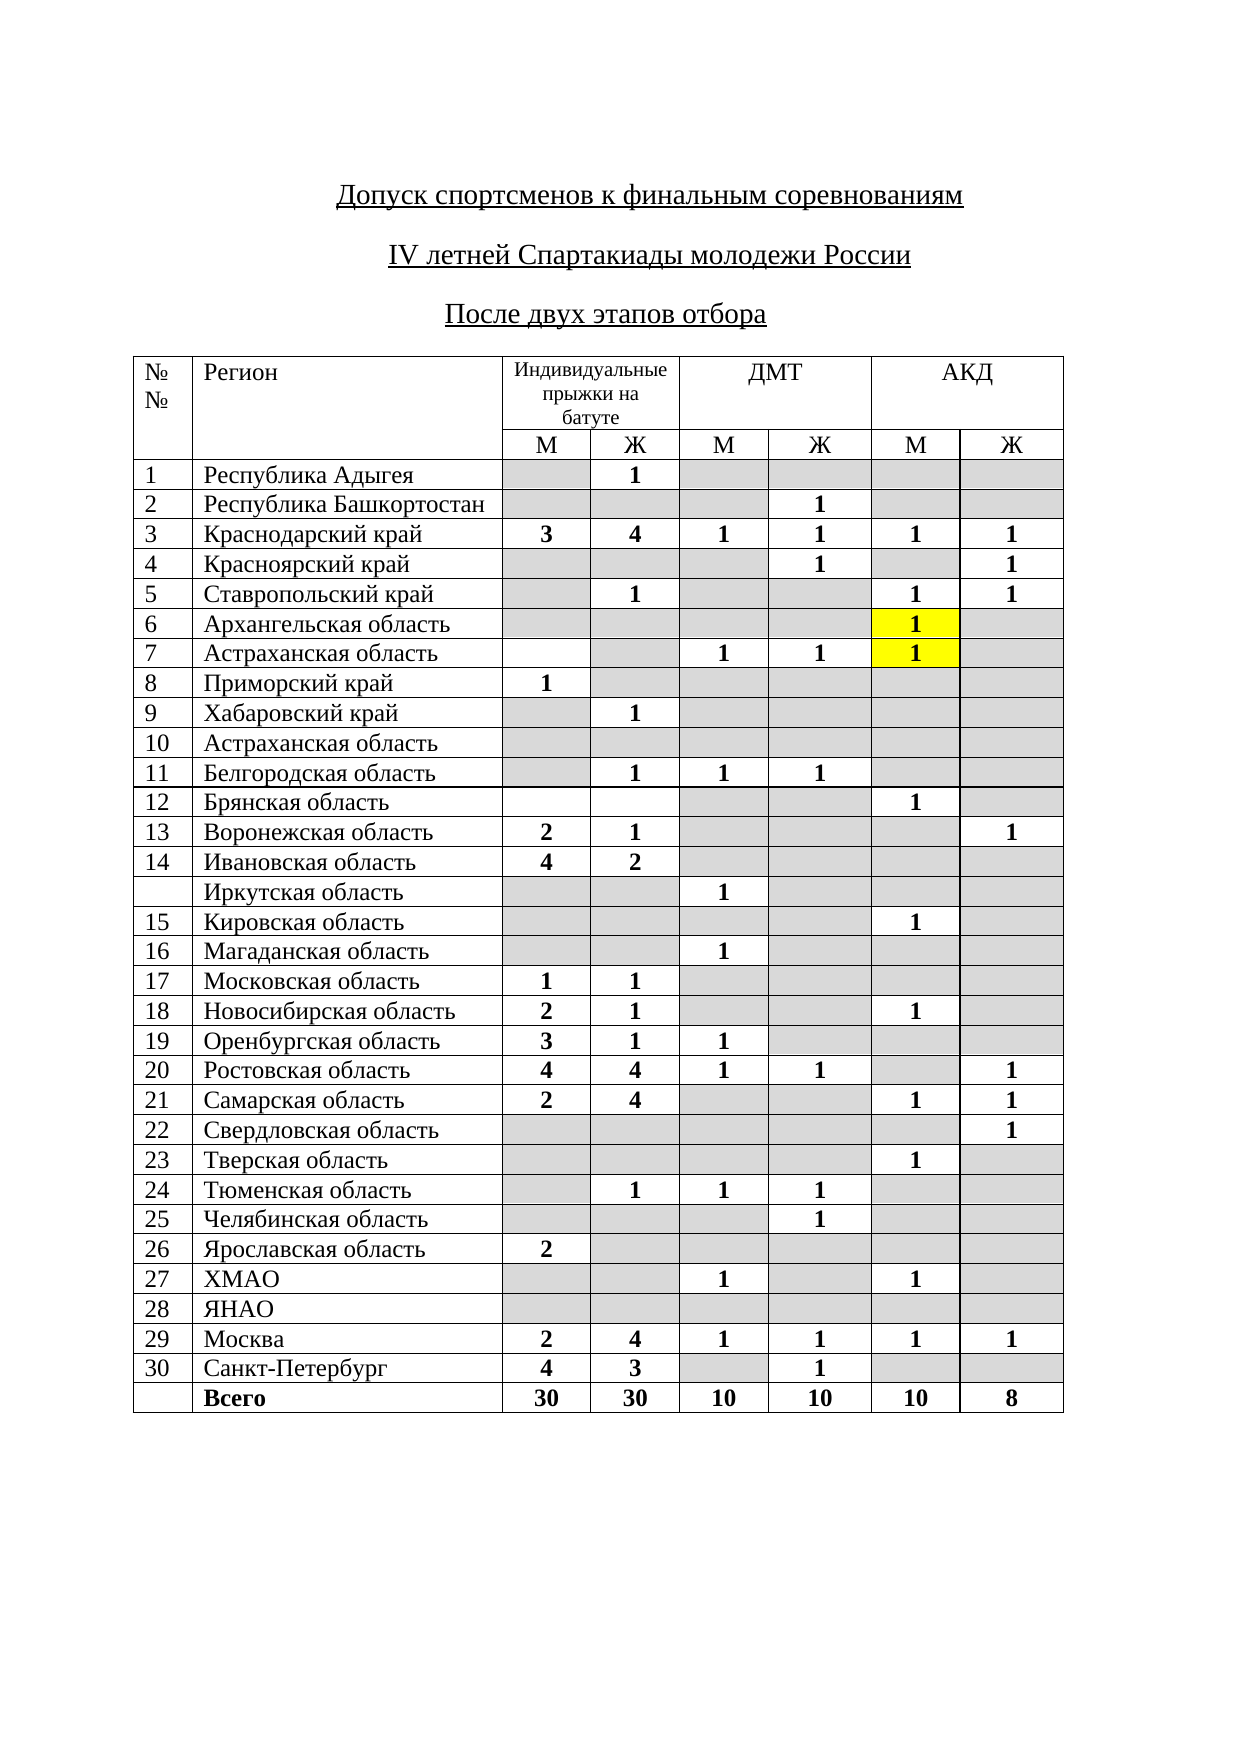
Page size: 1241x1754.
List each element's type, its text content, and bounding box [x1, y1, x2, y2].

table_cell 1 [591, 579, 679, 608]
table_cell [769, 1234, 871, 1263]
table_cell [503, 1294, 590, 1323]
table_cell [503, 936, 590, 965]
table_cell [680, 490, 768, 518]
table_cell [769, 996, 871, 1025]
table_cell [961, 1145, 1063, 1174]
table_cell 1 [680, 639, 768, 667]
table_cell Ж [961, 430, 1063, 459]
table_cell [503, 758, 590, 786]
table_cell [961, 728, 1063, 757]
table_cell [872, 877, 959, 906]
table_cell Ж [769, 430, 871, 459]
table_cell Кировская область [193, 907, 502, 935]
table_cell Ставропольский край [193, 579, 502, 608]
table_cell [680, 1145, 768, 1174]
table_cell Санкт-Петербург [193, 1354, 502, 1382]
table_cell [872, 728, 959, 757]
table_cell [591, 668, 679, 697]
text IV летней Спартакиады молодежи России [133, 237, 1166, 270]
table_cell 1 [872, 1085, 959, 1114]
table_cell Хабаровский край [193, 698, 502, 727]
table_cell ЯНАО [193, 1294, 502, 1323]
table_cell 2 [134, 490, 192, 518]
table_cell [769, 1145, 871, 1174]
table_cell 2 [503, 1234, 590, 1263]
table_cell 1 [872, 1264, 959, 1293]
table_cell Брянская область [193, 788, 502, 816]
table_cell [872, 1056, 959, 1084]
table_cell 10 [680, 1383, 768, 1412]
table_cell 1 [872, 579, 959, 608]
table_cell М [680, 430, 768, 459]
table_cell 8 [961, 1383, 1063, 1412]
table_cell Красноярский край [193, 549, 502, 578]
table_cell 1 [961, 1324, 1063, 1352]
table_cell [591, 609, 679, 637]
table_cell [961, 758, 1063, 786]
table_cell [872, 966, 959, 995]
table_cell [591, 1205, 679, 1233]
table_cell [872, 1354, 959, 1382]
table_cell [961, 936, 1063, 965]
table_cell 1 [961, 579, 1063, 608]
table_cell [503, 698, 590, 727]
table_cell Астраханская область [193, 639, 502, 667]
table_cell Воронежская область [193, 817, 502, 846]
table_cell 3 [503, 519, 590, 548]
table_cell [680, 996, 768, 1025]
table_cell [872, 758, 959, 786]
table_cell [961, 966, 1063, 995]
table_cell 16 [134, 936, 192, 965]
table_cell 6 [134, 609, 192, 637]
table_cell 1 [591, 460, 679, 488]
table_cell [961, 1264, 1063, 1293]
table_cell М [872, 430, 959, 459]
table_cell 1 [769, 490, 871, 518]
text После двух этапов отбора [44, 296, 1166, 330]
table_cell 30 [503, 1383, 590, 1412]
table_cell [503, 1264, 590, 1293]
table_cell 1 [872, 996, 959, 1025]
table_cell Магаданская область [193, 936, 502, 965]
table_cell М [503, 430, 590, 459]
table_cell [961, 788, 1063, 816]
table_cell Иркутская область [193, 877, 502, 906]
table_cell [769, 847, 871, 876]
table_cell [680, 1115, 768, 1144]
table_cell 8 [134, 668, 192, 697]
table_cell [680, 1294, 768, 1323]
table_cell [769, 1294, 871, 1323]
table_cell [680, 1205, 768, 1233]
table_cell 1 [680, 758, 768, 786]
table_cell [503, 609, 590, 637]
table_cell ХМАО [193, 1264, 502, 1293]
table_cell [872, 1294, 959, 1323]
table_cell Свердловская область [193, 1115, 502, 1144]
table_cell Московская область [193, 966, 502, 995]
table_cell [591, 877, 679, 906]
table_cell Краснодарский край [193, 519, 502, 548]
table_cell [680, 579, 768, 608]
table_cell [769, 460, 871, 488]
table_cell [872, 490, 959, 518]
table_cell 1 [591, 996, 679, 1025]
table_cell [961, 1026, 1063, 1054]
table_cell [591, 1115, 679, 1144]
table_cell 15 [134, 907, 192, 935]
table_cell 1 [961, 519, 1063, 548]
table_cell Ярославская область [193, 1234, 502, 1263]
table_cell [503, 1145, 590, 1174]
table_cell 1 [134, 460, 192, 488]
table_cell [591, 936, 679, 965]
table_cell [503, 549, 590, 578]
table_cell 3 [591, 1354, 679, 1382]
table_cell [680, 847, 768, 876]
table_cell [872, 549, 959, 578]
table_cell 23 [134, 1145, 192, 1174]
table_cell [680, 668, 768, 697]
table_cell [769, 668, 871, 697]
table_cell [769, 1085, 871, 1114]
table_cell Ж [591, 430, 679, 459]
table_cell [872, 1026, 959, 1054]
table_cell 1 [961, 549, 1063, 578]
table_cell 1 [591, 817, 679, 846]
table_cell 1 [769, 758, 871, 786]
table_cell [591, 549, 679, 578]
table_cell [961, 698, 1063, 727]
table_header №№ [134, 357, 192, 459]
table_cell [680, 907, 768, 935]
table_cell 21 [134, 1085, 192, 1114]
table_cell 1 [680, 1264, 768, 1293]
table_cell 10 [872, 1383, 959, 1412]
table_cell [134, 877, 192, 906]
table_cell [680, 728, 768, 757]
table_cell 4 [134, 549, 192, 578]
table_cell [503, 579, 590, 608]
table_cell 1 [961, 1115, 1063, 1144]
table_cell 4 [591, 1085, 679, 1114]
table_cell 2 [503, 817, 590, 846]
table_cell 1 [872, 519, 959, 548]
table_cell [961, 847, 1063, 876]
table_cell 1 [591, 1026, 679, 1054]
table_cell [680, 966, 768, 995]
table_cell [769, 579, 871, 608]
table_cell [769, 728, 871, 757]
table_cell Оренбургская область [193, 1026, 502, 1054]
table_cell [769, 1115, 871, 1144]
table_cell 18 [134, 996, 192, 1025]
table_cell Белгородская область [193, 758, 502, 786]
table_cell Тверская область [193, 1145, 502, 1174]
table_cell 1 [872, 1324, 959, 1352]
table_cell [591, 1234, 679, 1263]
table_header Индивидуальные прыжки на батуте [503, 357, 679, 429]
table_cell 1 [680, 1026, 768, 1054]
table_cell 29 [134, 1324, 192, 1352]
table_header ДМТ [680, 357, 871, 429]
table_cell [961, 668, 1063, 697]
table_cell [872, 460, 959, 488]
table_cell 2 [503, 1085, 590, 1114]
table_cell Республика Башкортостан [193, 490, 502, 518]
table_cell 3 [503, 1026, 590, 1054]
table_cell 2 [503, 1324, 590, 1352]
table_cell 2 [503, 996, 590, 1025]
table_cell 26 [134, 1234, 192, 1263]
table_cell Всего [193, 1383, 502, 1412]
table_cell [680, 817, 768, 846]
table_cell 4 [503, 847, 590, 876]
table_cell 1 [961, 1056, 1063, 1084]
table_cell [134, 1383, 192, 1412]
table_cell 2 [591, 847, 679, 876]
table_cell 1 [591, 758, 679, 786]
table_cell [680, 788, 768, 816]
table_cell 1 [591, 1175, 679, 1203]
table_cell 10 [769, 1383, 871, 1412]
table_cell 1 [872, 907, 959, 935]
table_cell Ростовская область [193, 1056, 502, 1084]
table_cell [961, 907, 1063, 935]
table_cell [591, 788, 679, 816]
table_cell [503, 639, 590, 667]
table_cell 1 [769, 1056, 871, 1084]
table_cell [591, 1145, 679, 1174]
table_cell 11 [134, 758, 192, 786]
table_cell 9 [134, 698, 192, 727]
table_cell 25 [134, 1205, 192, 1233]
table_cell 5 [134, 579, 192, 608]
table_cell [591, 728, 679, 757]
table_cell 1 [872, 1145, 959, 1174]
table_cell [769, 1264, 871, 1293]
table_cell [503, 788, 590, 816]
table_header Регион [193, 357, 502, 459]
table_cell [680, 549, 768, 578]
table_cell [961, 996, 1063, 1025]
table_cell 1 [769, 1205, 871, 1233]
table_header АКД [872, 357, 1063, 429]
table_cell [872, 1175, 959, 1203]
table_cell Астраханская область [193, 728, 502, 757]
table_cell 28 [134, 1294, 192, 1323]
table_cell 1 [680, 1324, 768, 1352]
table_cell [961, 1205, 1063, 1233]
table_cell [680, 1354, 768, 1382]
table_cell 1 [769, 1175, 871, 1203]
table_cell 3 [134, 519, 192, 548]
table_cell 4 [503, 1354, 590, 1382]
table_cell Тюменская область [193, 1175, 502, 1203]
table_cell 1 [769, 519, 871, 548]
table_cell 24 [134, 1175, 192, 1203]
table_cell 1 [769, 1324, 871, 1352]
table_cell [769, 936, 871, 965]
table_cell [872, 1234, 959, 1263]
table_cell [680, 460, 768, 488]
table_cell 1 [872, 609, 959, 637]
table_cell [769, 609, 871, 637]
table_cell [961, 1234, 1063, 1263]
table_cell 1 [769, 549, 871, 578]
table_cell [961, 460, 1063, 488]
table_cell [872, 698, 959, 727]
table_cell [769, 966, 871, 995]
table_cell [961, 1175, 1063, 1203]
table_cell [503, 460, 590, 488]
table_cell 10 [134, 728, 192, 757]
table_cell [872, 1115, 959, 1144]
table_cell 1 [872, 788, 959, 816]
text Допуск спортсменов к финальным соревнованиям [133, 177, 1166, 211]
table_cell [680, 1085, 768, 1114]
table_cell 4 [503, 1056, 590, 1084]
table_cell Челябинская область [193, 1205, 502, 1233]
table_cell 1 [769, 1354, 871, 1382]
table_cell 12 [134, 788, 192, 816]
table_cell 30 [591, 1383, 679, 1412]
table_cell Новосибирская область [193, 996, 502, 1025]
table_cell [503, 490, 590, 518]
table_cell [591, 1294, 679, 1323]
table_cell 1 [680, 877, 768, 906]
table_cell Архангельская область [193, 609, 502, 637]
table_cell Приморский край [193, 668, 502, 697]
table_cell [503, 1115, 590, 1144]
table_cell [961, 639, 1063, 667]
table_cell [769, 877, 871, 906]
table_cell Республика Адыгея [193, 460, 502, 488]
table_cell [680, 609, 768, 637]
table_cell 1 [872, 639, 959, 667]
table_cell [503, 1175, 590, 1203]
table_cell [503, 1205, 590, 1233]
table_cell [769, 698, 871, 727]
table_cell [872, 847, 959, 876]
table_cell 4 [591, 1324, 679, 1352]
table_cell 1 [503, 668, 590, 697]
table_cell 7 [134, 639, 192, 667]
table_cell 1 [680, 1175, 768, 1203]
table_cell [872, 936, 959, 965]
table_cell [961, 877, 1063, 906]
table_cell [503, 728, 590, 757]
table_cell 13 [134, 817, 192, 846]
table_cell [872, 1205, 959, 1233]
table_cell [503, 877, 590, 906]
table_cell 1 [591, 966, 679, 995]
table_cell [961, 1294, 1063, 1323]
table_cell 1 [503, 966, 590, 995]
table_cell [591, 907, 679, 935]
table_cell [961, 609, 1063, 637]
table_cell 4 [591, 1056, 679, 1084]
table_cell 19 [134, 1026, 192, 1054]
table_cell [872, 817, 959, 846]
table_cell [769, 1026, 871, 1054]
table_cell [961, 1354, 1063, 1382]
table_cell 30 [134, 1354, 192, 1382]
table_cell 4 [591, 519, 679, 548]
table_cell 1 [961, 1085, 1063, 1114]
table_cell [872, 668, 959, 697]
table_cell 14 [134, 847, 192, 876]
table_cell 22 [134, 1115, 192, 1144]
table_cell [961, 490, 1063, 518]
table_cell 27 [134, 1264, 192, 1293]
table_cell [680, 1234, 768, 1263]
table_cell [680, 698, 768, 727]
table_cell [591, 490, 679, 518]
table_cell 20 [134, 1056, 192, 1084]
table_cell Ивановская область [193, 847, 502, 876]
table_cell 17 [134, 966, 192, 995]
table_cell 1 [680, 519, 768, 548]
table_cell 1 [961, 817, 1063, 846]
table_cell [503, 907, 590, 935]
table_cell [591, 1264, 679, 1293]
table_cell [769, 788, 871, 816]
table_cell [591, 639, 679, 667]
table_cell 1 [769, 639, 871, 667]
table_cell 1 [680, 1056, 768, 1084]
table_cell Самарская область [193, 1085, 502, 1114]
table_cell 1 [591, 698, 679, 727]
table_cell [769, 907, 871, 935]
table_cell 1 [680, 936, 768, 965]
table_cell [769, 817, 871, 846]
table_cell Москва [193, 1324, 502, 1352]
